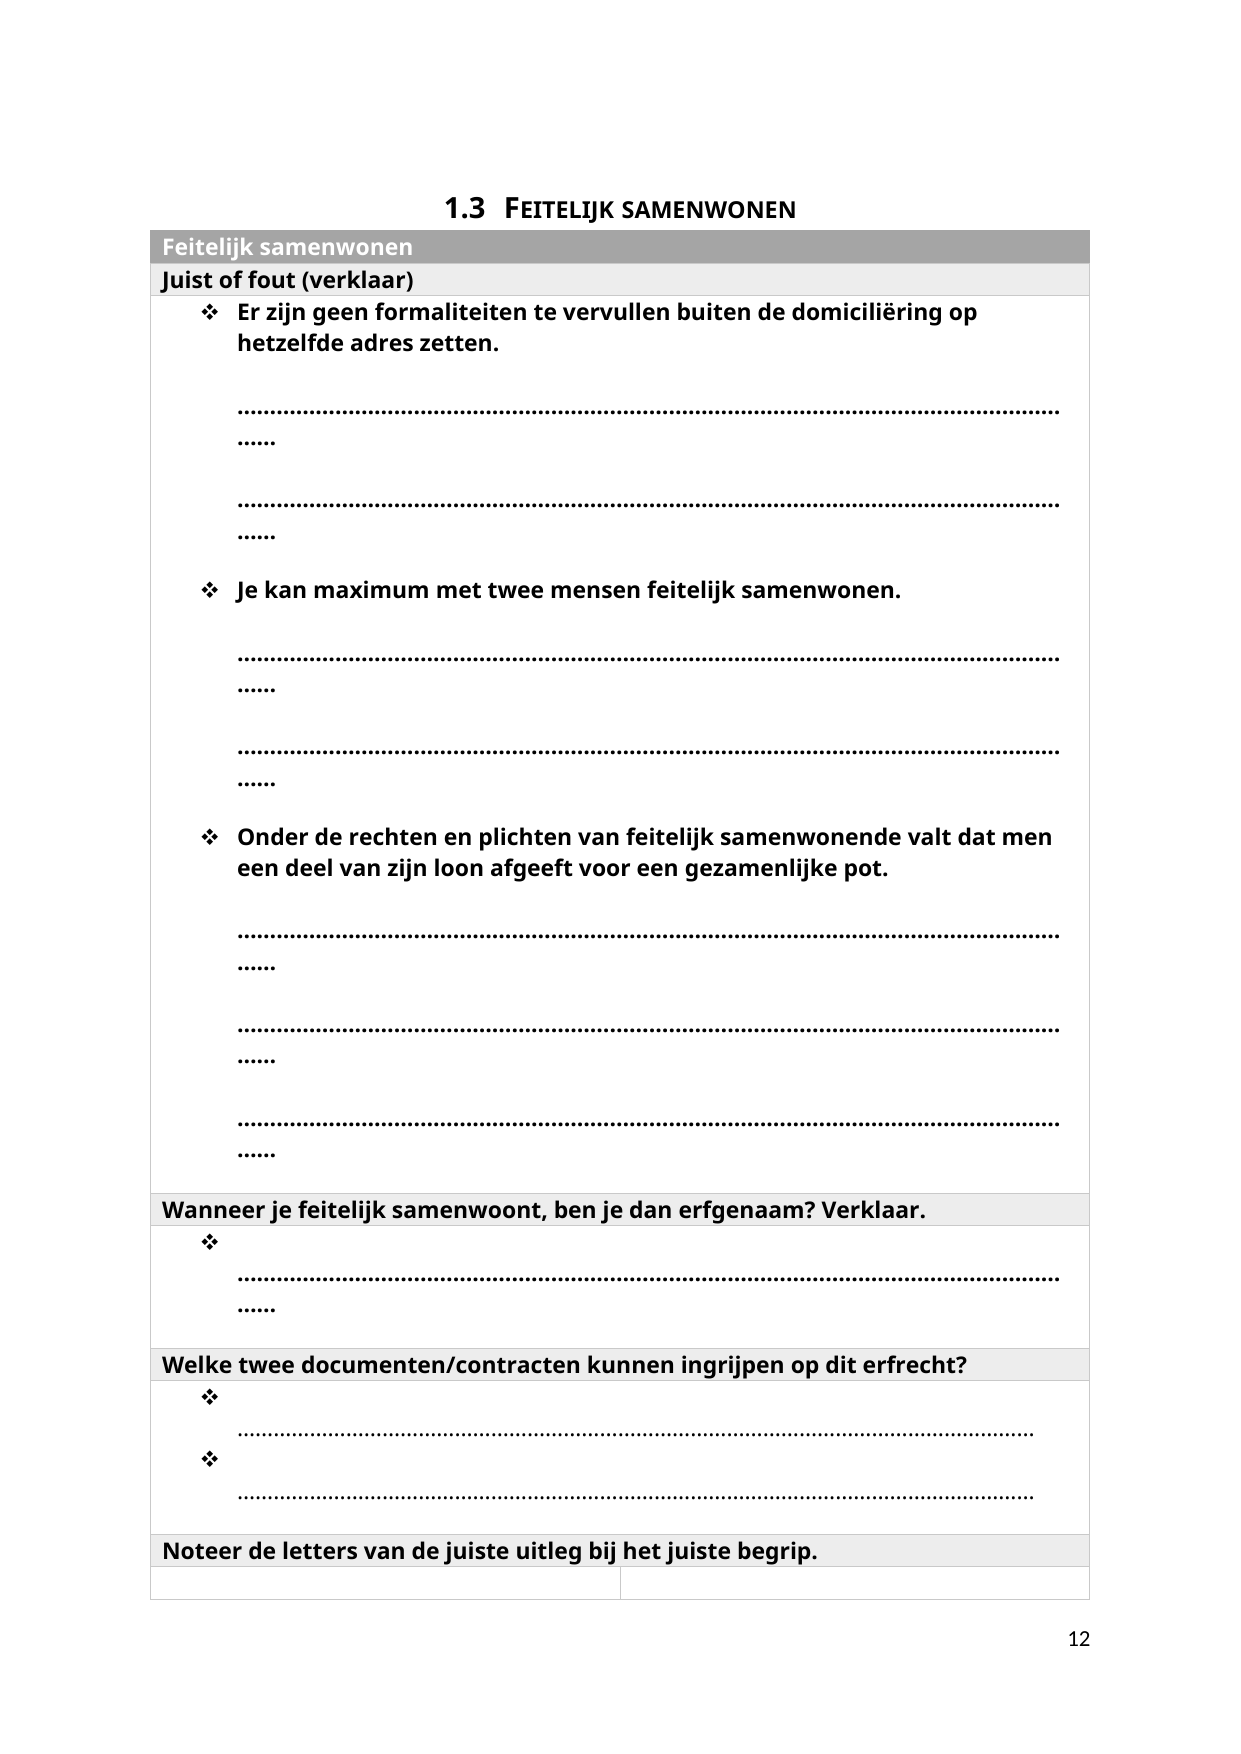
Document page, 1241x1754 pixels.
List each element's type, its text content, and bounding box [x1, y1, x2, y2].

table_cell …………………………………………………………………………………………………………………… …………………………………………………………………………………………………………………… [151, 1381, 1089, 1534]
table_cell Welke twee documenten/contracten kunnen ingrijpen op dit erfrecht? [151, 1349, 1089, 1380]
table_cell Juist of fout (verklaar) [151, 264, 1089, 295]
table_cell Er zijn geen formaliteiten te vervullen buiten de domiciliëring op hetzelfde adres zetten. …………………………………………………………………………………………………………………… …………………………………………………………………………………………………………………… Je kan maximum met twee mensen feitelijk samenwonen. …………………………………………………………………………………………………………………… …………………………………………………………………………………………………………………… Onder de rechten en plichten van feitelijk samenwonende valt dat men een deel van zijn loon afgeeft voor een gezamenlijke pot. …………………………………………………………………………………………………………………… …………………………………………………………………………………………………………………… …………………………………………………………………………………………………………………… [151, 296, 1089, 1192]
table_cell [621, 1567, 1089, 1598]
table_cell Noteer de letters van de juiste uitleg bij het juiste begrip. [151, 1535, 1089, 1566]
subtitle Feitelijk samenwonen [150, 187, 1090, 227]
table_cell …………………………………………………………………………………………………………………… [151, 1226, 1089, 1348]
table_cell Wanneer je feitelijk samenwoont, ben je dan erfgenaam? Verklaar. [151, 1194, 1089, 1225]
table_header Feitelijk samenwonen [151, 231, 1089, 263]
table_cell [151, 1567, 620, 1598]
